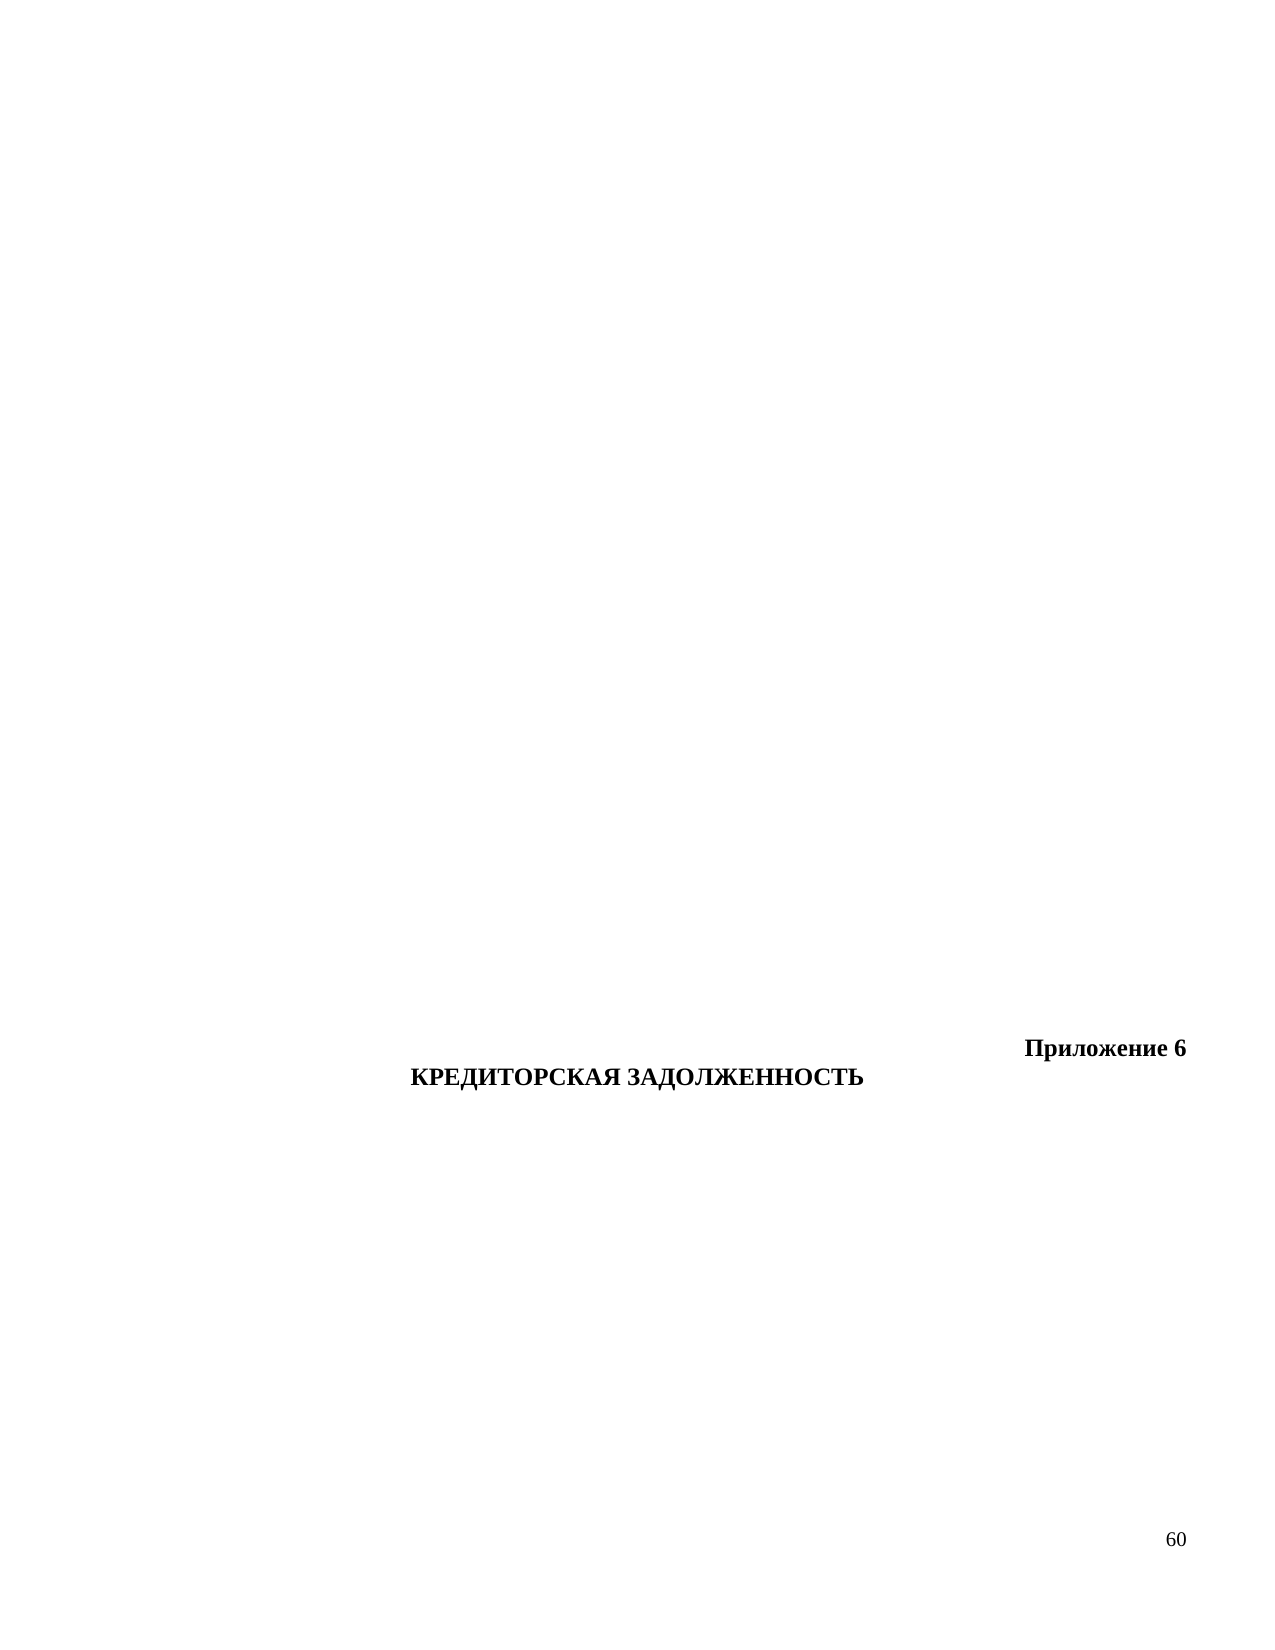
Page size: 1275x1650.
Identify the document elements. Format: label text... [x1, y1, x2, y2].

list Приложение 6 [89, 1033, 1186, 1062]
list КРЕДИТОРСКАЯ ЗАДОЛЖЕННОСТЬ [89, 1062, 1186, 1091]
